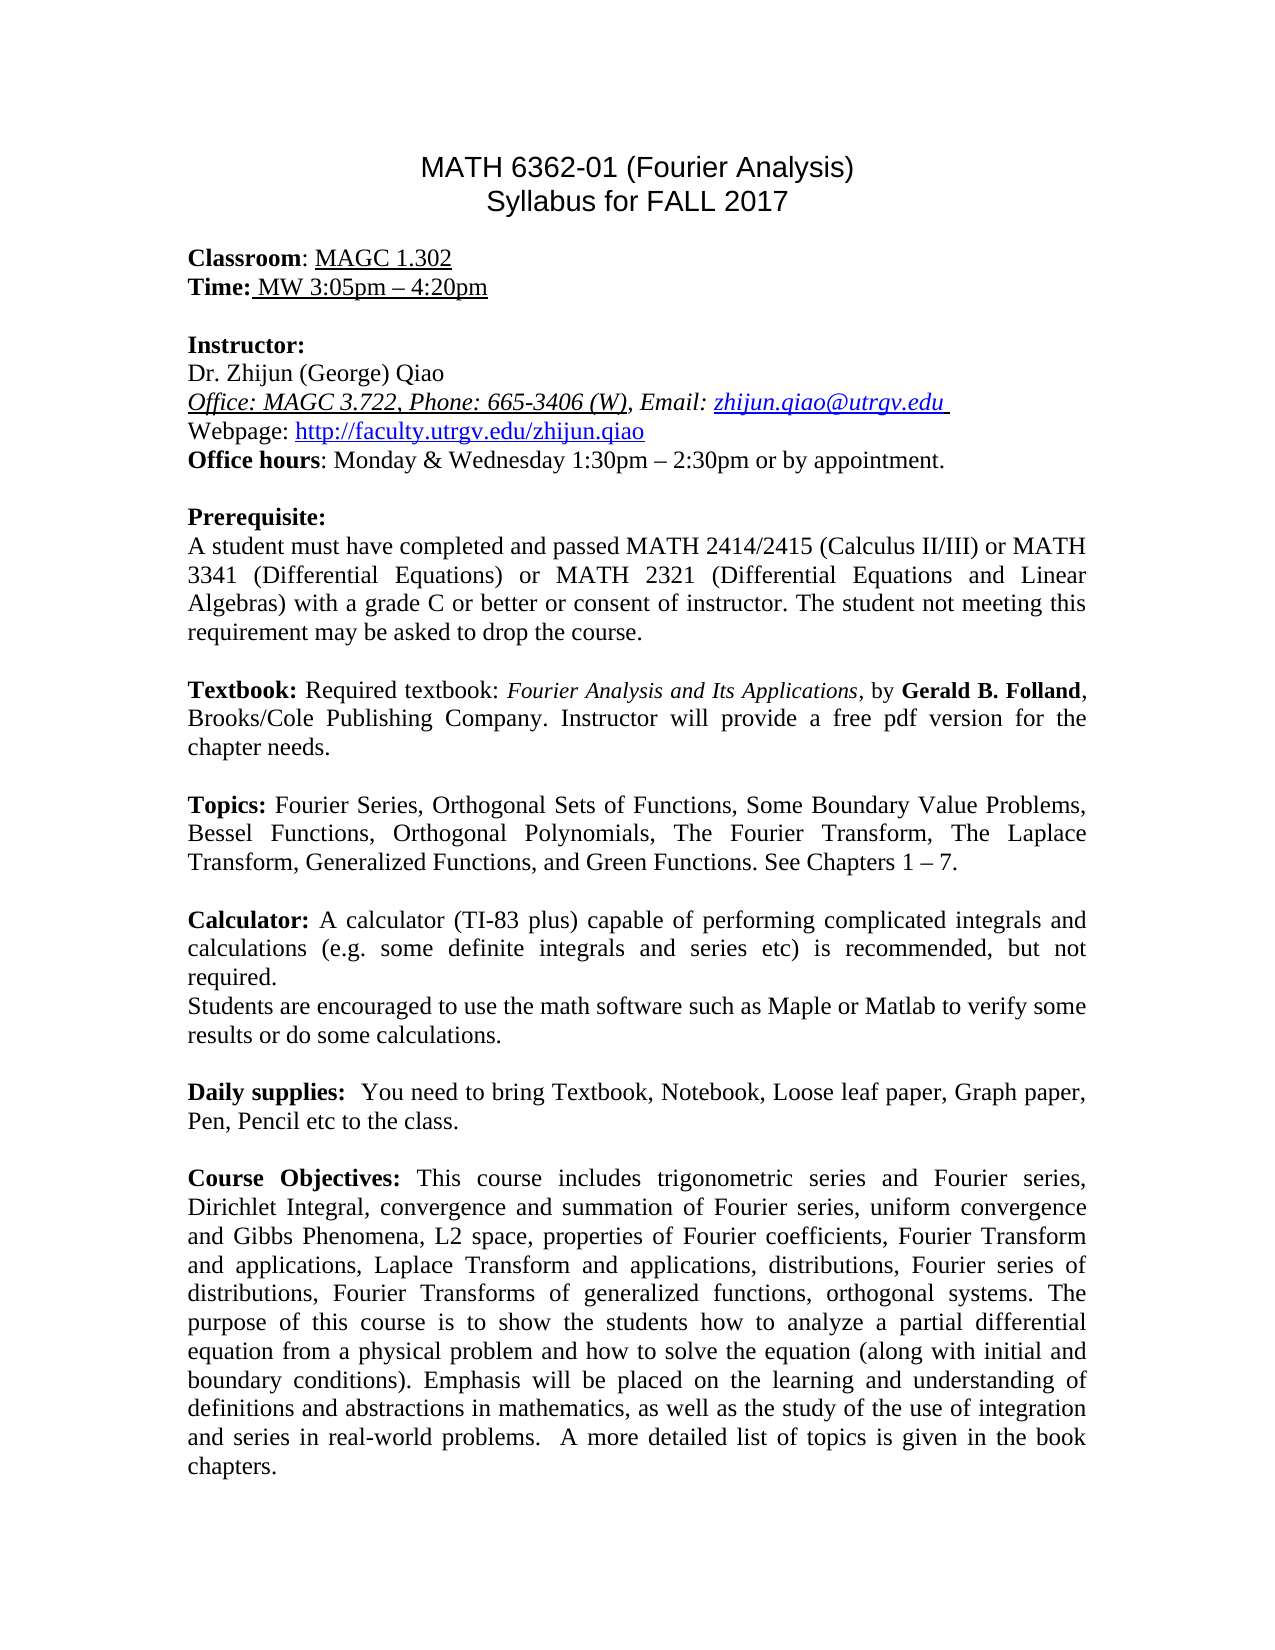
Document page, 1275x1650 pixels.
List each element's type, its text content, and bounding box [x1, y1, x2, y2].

text 6362-01 (Fourier Analysis) [187, 150, 1087, 183]
text Topics: Fourier Series, Orthogonal Sets of Functions, Some Boundary Value Problems, Bessel Functions, Orthogonal Polynomials, The Fourier Transform, The Transform, Generalized Functions, and Green Functions. See Chapters 1 – 7. [187, 790, 1087, 876]
text Daily supplies: You need to bring Textbook, Notebook, Loose leaf paper, Graph paper, Pen, Pencil etc to the class. [187, 1077, 1087, 1135]
text Office: MAGC 3.722, Phone: 665-3406 (W), Email: zhijun.qiao@utrgv.edu [187, 387, 1087, 416]
text Syllabus for FALL 2017 [187, 183, 1087, 217]
text Textbook: Required textbook: Fourier Analysis and Its Applications, by Gerald B. Folland, Brooks/Cole Publishing Company. Instructor will provide a free pdf version for the chapter needs. [187, 675, 1087, 761]
text Classroom: MAGC 1.302 [187, 243, 1087, 272]
text Office hours: Monday & Wednesday 1:30pm – 2:30pm or by appointment. [187, 445, 1087, 473]
text Instructor: [187, 330, 1087, 358]
text Prerequisite: [187, 502, 1087, 531]
text Calculator: A calculator (TI-83 plus) capable of performing complicated integrals and calculations (e.g. some definite integrals and series etc) is recommended, but not required. [187, 905, 1087, 991]
text Time: MW 3:05pm – 4:20pm [187, 272, 1087, 301]
text Dr. Zhijun (George) Qiao [187, 358, 1087, 387]
text Course Objectives: This course includes trigonometric series and Fourier series, Dirichlet Integral, convergence and summation of Fourier series, uniform convergence and Gibbs Phenomena, L2 space, properties of Fourier coefficients, Fourier Transform and applications, Laplace Transform and applications, distributions, Fourier series of distributions, Fourier Transforms of generalized functions, orthogonal systems. The purpose of this course is to show the students how to analyze a partial differential equation from a physical problem and how to solve the equation (along with initial and boundary conditions). Emphasis will be placed on the learning and understanding of definitions and abstractions in mathematics, as well as the study of the use of integration and series in real-world problems. A more detailed list of topics is given in the book chapters. [187, 1163, 1087, 1480]
text A student must have completed and passed MATH 2414/2415 (Calculus II/III) or MATH 3341 (Differential Equations) or MATH 2321 (Differential Equations and Linear Algebras) with a grade C or better or consent of instructor. The student not meeting this requirement may be asked to drop the course. [187, 531, 1087, 646]
text Students are encouraged to use the math software such as Maple or Matlab to verify some results or do some calculations. [187, 991, 1087, 1048]
text Webpage: http://faculty.utrgv.edu/zhijun.qiao [187, 416, 1087, 445]
